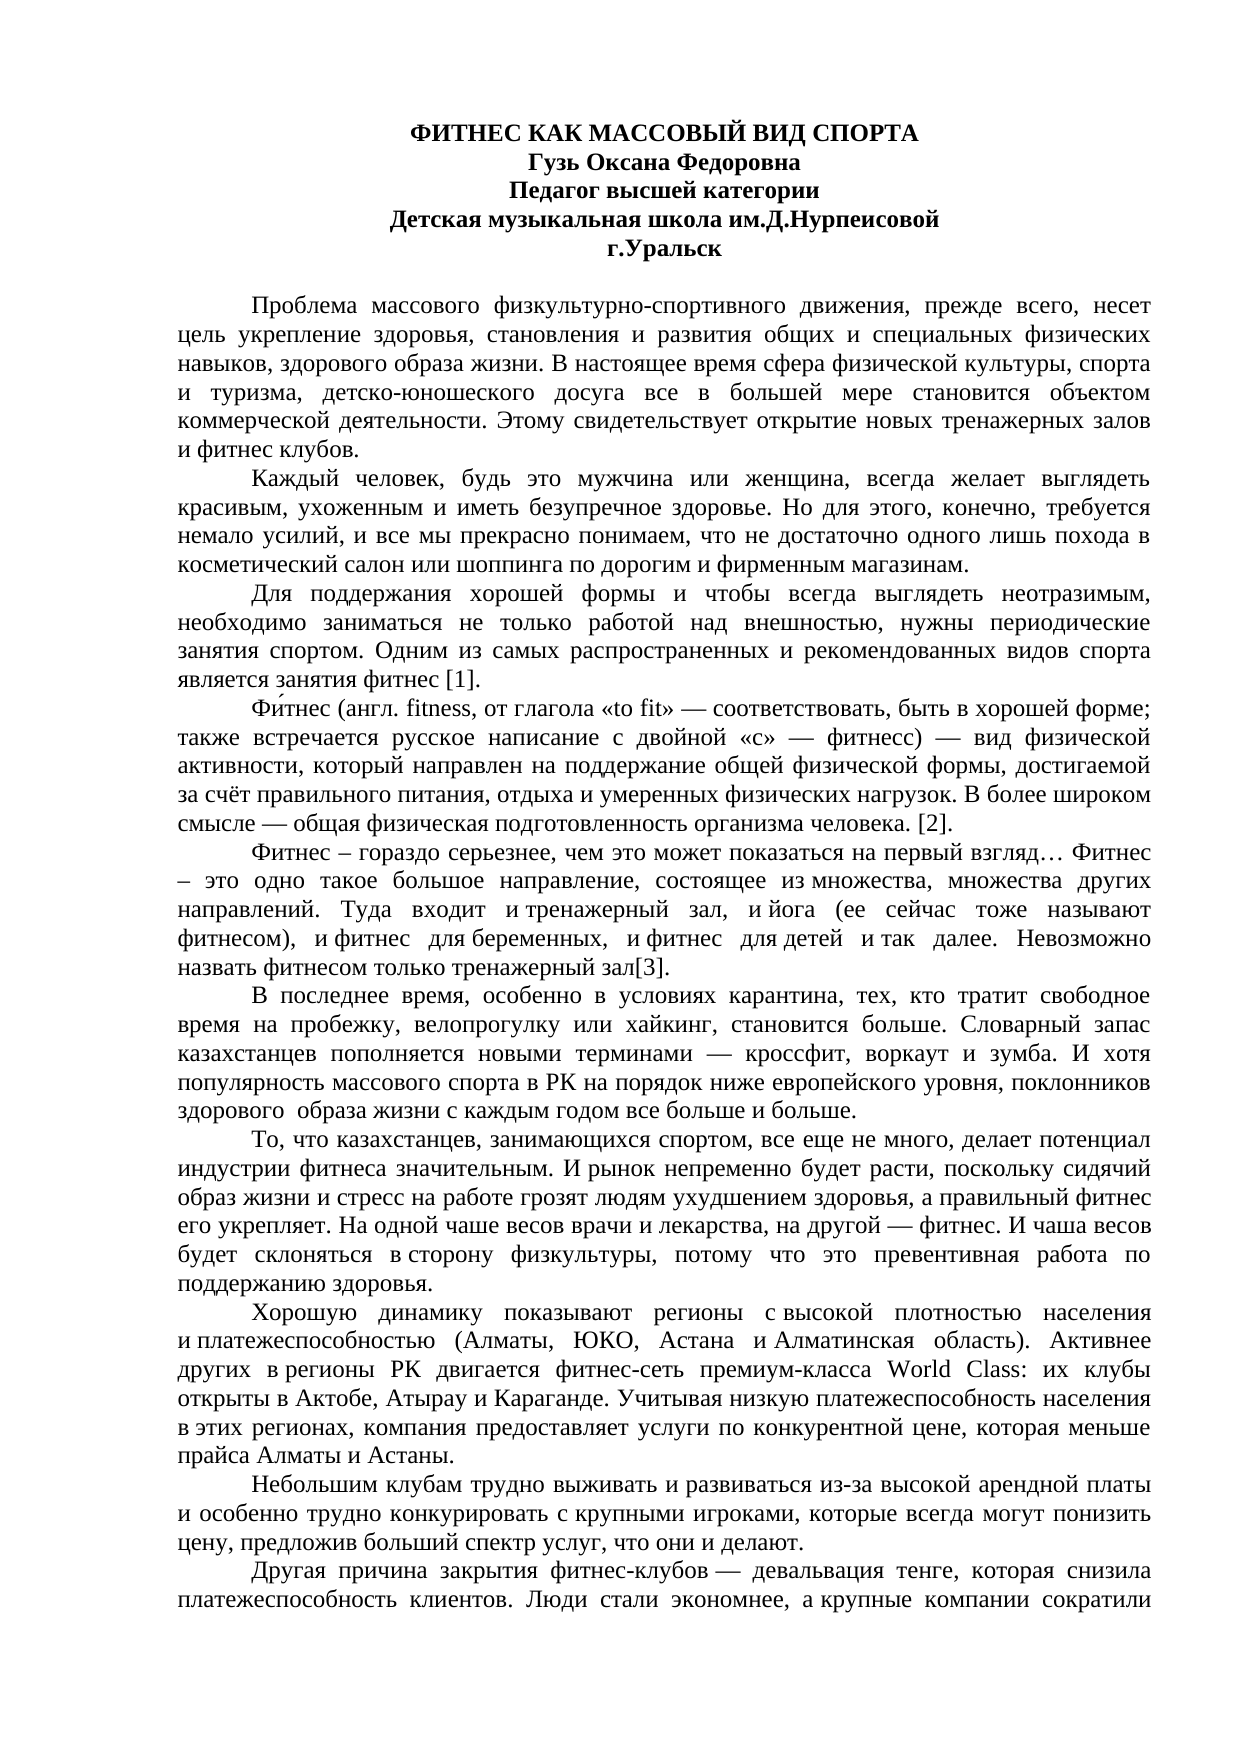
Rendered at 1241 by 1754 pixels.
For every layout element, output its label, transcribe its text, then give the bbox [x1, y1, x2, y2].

text Фи́тнес (англ. fitness, от глагола «to fit» — соответствовать, быть в хорошей форме; также встречается русское написание с двойной «с» — фитнесс) — вид физической активности, который направлен на поддержание общей физической формы, достигаемой за счёт правильного питания, отдыха и умеренных физических нагрузок. В более широком смысле — общая физическая подготовленность организма человека. [2]. [177, 693, 1152, 837]
text Хорошую динамику показывают регионы с высокой плотностью населения и платежеспособностью (Алматы, ЮКО, Астана и Алматинская область). Активнее других в регионы РК двигается фитнес-сеть премиум-класса World Class: их клубы открыты в Актобе, Атырау и Караганде. Учитывая низкую платежеспособность населения в этих регионах, компания предоставляет услуги по конкурентной цене, которая меньше прайса Алматы и Астаны. [177, 1297, 1152, 1469]
text В последнее время, особенно в условиях карантина, тех, кто тратит свободное время на пробежку, велопрогулку или хайкинг, становится больше. Словарный запас казахстанцев пополняется новыми терминами — кроссфит, воркаут и зумба. И хотя популярность массового спорта в РК на порядок ниже европейского уровня, поклонников здорового образа жизни с каждым годом все больше и больше. [177, 981, 1152, 1124]
text Каждый человек, будь это мужчина или женщина, всегда желает выглядеть красивым, ухоженным и иметь безупречное здоровье. Но для этого, конечно, требуется немало усилий, и все мы прекрасно понимаем, что не достаточно одного лишь похода в косметический салон или шоппинга по дорогим и фирменным магазинам. [177, 463, 1152, 578]
text Фитнес как массовый вид спорта [177, 118, 1152, 147]
text Для поддержания хорошей формы и чтобы всегда выглядеть неотразимым, необходимо заниматься не только работой над внешностью, нужны периодические занятия спортом. Одним из самых распространенных и рекомендованных видов спорта является занятия фитнес [1]. [177, 578, 1152, 693]
text Педагог высшей категории [177, 176, 1152, 204]
text То, что казахстанцев, занимающихся спортом, все еще не много, делает потенциал индустрии фитнеса значительным. И рынок непременно будет расти, поскольку сидячий образ жизни и стресс на работе грозят людям ухудшением здоровья, а правильный фитнес его укрепляет. На одной чаше весов врачи и лекарства, на другой — фитнес. И чаша весов будет склоняться в сторону физкультуры, потому что это превентивная работа по поддержанию здоровья. [177, 1124, 1152, 1297]
text Детская музыкальная школа им.Д.Нурпеисовой [177, 204, 1152, 233]
text г.Уральск [177, 233, 1152, 262]
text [177, 1556, 1152, 1613]
text Проблема массового физкультурно-спортивного движения, прежде всего, несет цель укрепление здоровья, становления и развития общих и специальных физических навыков, здорового образа жизни. В настоящее время сфера физической культуры, спорта и туризма, детско-юношеского досуга все в большей мере становится объектом коммерческой деятельности. Этому свидетельствует открытие новых тренажерных залов и фитнес клубов. [177, 291, 1152, 463]
text Гузь Оксана Федоровна [177, 147, 1152, 176]
text Фитнес – гораздо серьезнее, чем это может показаться на первый взгляд… Фитнес – это одно такое большое направление, состоящее из множества, множества других направлений. Туда входит и тренажерный зал, и йога (ее сейчас тоже называют фитнесом), и фитнес для беременных, и фитнес для детей и так далее. Невозможно назвать фитнесом только тренажерный зал[3]. [177, 837, 1152, 981]
text Небольшим клубам трудно выживать и развиваться из-за высокой арендной платы и особенно трудно конкурировать с крупными игроками, которые всегда могут понизить цену, предложив больший спектр услуг, что они и делают. [177, 1469, 1152, 1556]
